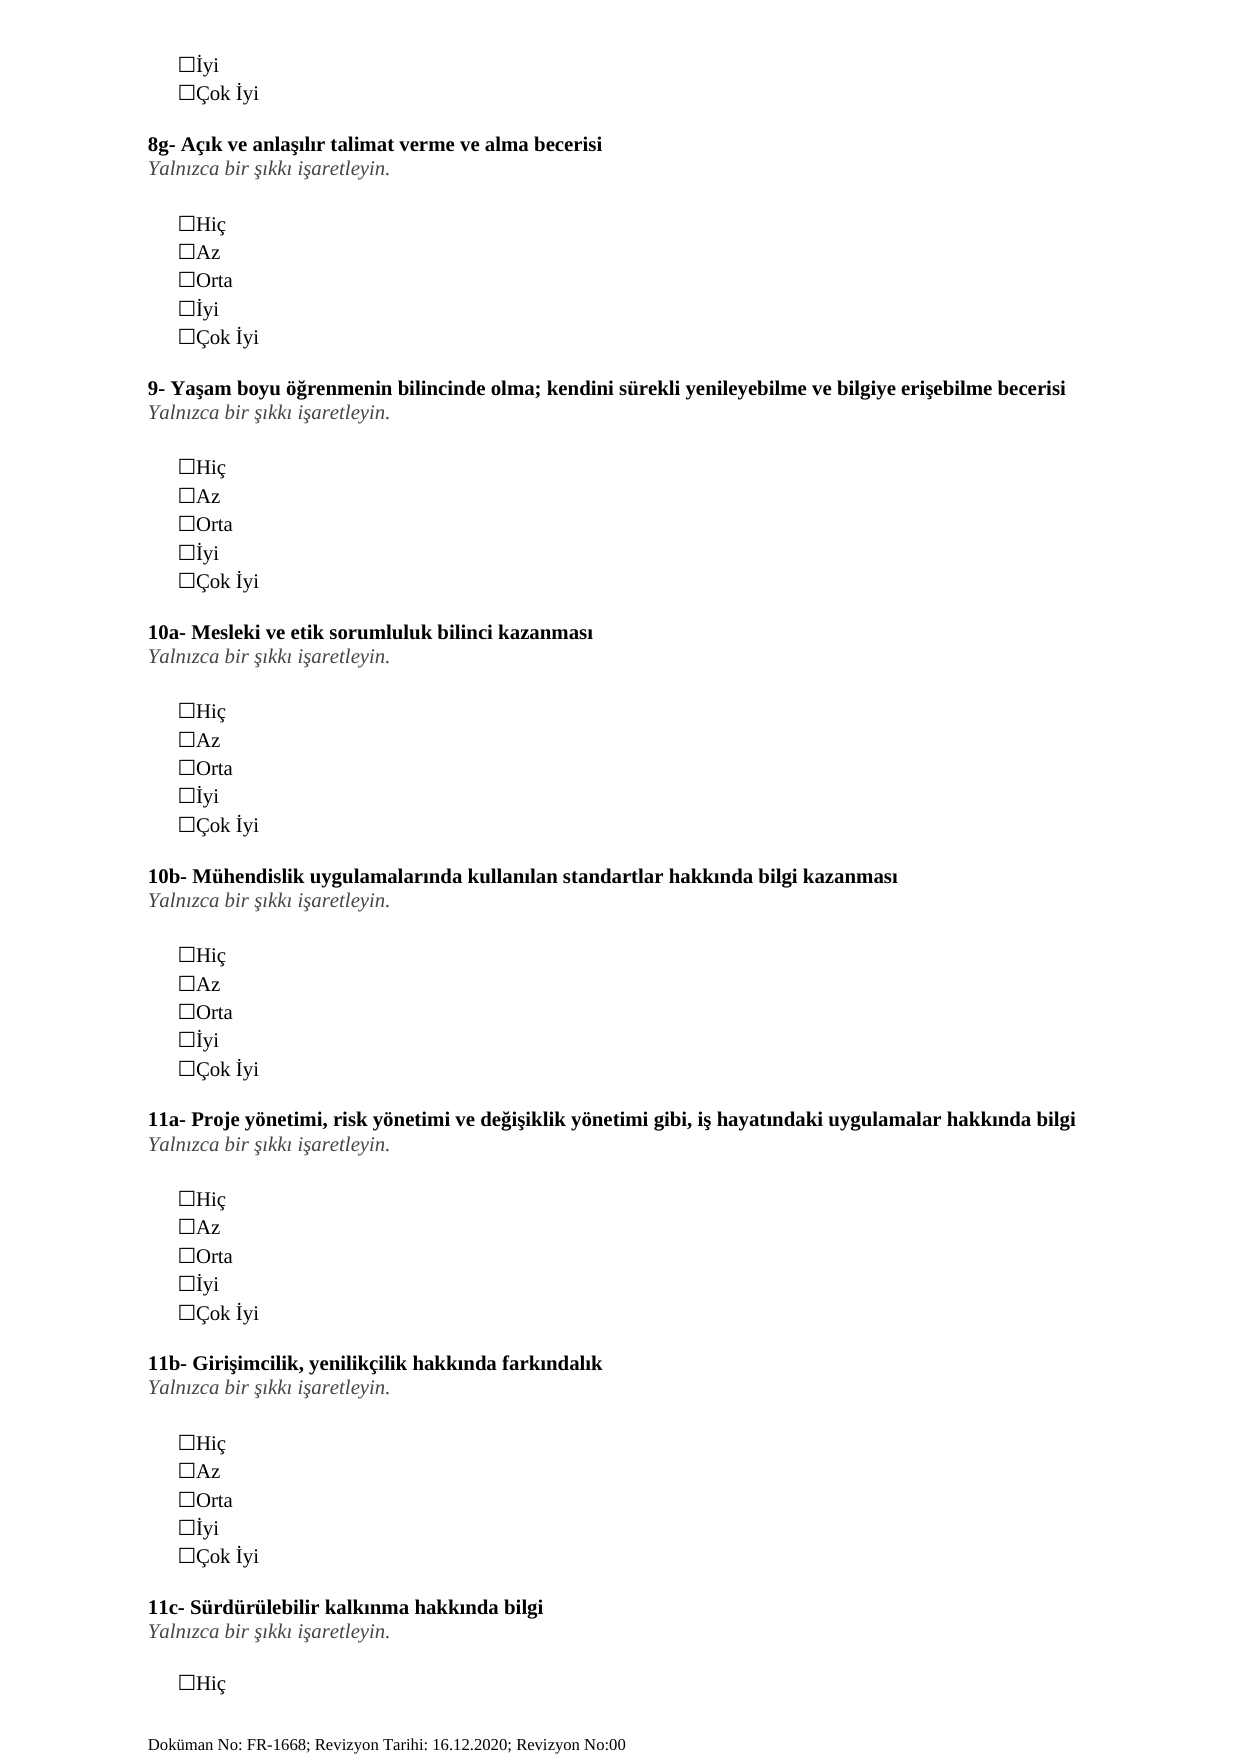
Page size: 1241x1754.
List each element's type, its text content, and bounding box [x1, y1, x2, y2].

text Az [148, 481, 1093, 509]
text Yalnızca bir şıkkı işaretleyin. [148, 888, 1093, 912]
text 10b- Mühendislik uygulamalarında kullanılan standartlar hakkında bilgi kazanması [148, 863, 1093, 888]
text Çok İyi [148, 810, 1093, 838]
text Hiç [148, 696, 1093, 725]
text Orta [148, 1241, 1093, 1269]
text İyi [148, 782, 1093, 810]
text 9- Yaşam boyu öğrenmenin bilincinde olma; kendini sürekli yenileyebilme ve bilgiye erişebilme becerisi [148, 376, 1093, 400]
text Çok İyi [148, 322, 1093, 351]
text Hiç [148, 1184, 1093, 1212]
text Yalnızca bir şıkkı işaretleyin. [148, 400, 1093, 424]
text Çok İyi [148, 78, 1093, 107]
text Hiç [148, 452, 1093, 481]
text 11a- Proje yönetimi, risk yönetimi ve değişiklik yönetimi gibi, iş hayatındaki uygulamalar hakkında bilgi [148, 1107, 1093, 1131]
text Orta [148, 997, 1093, 1026]
text Orta [148, 1485, 1093, 1513]
text Az [148, 725, 1093, 753]
text Çok İyi [148, 1298, 1093, 1326]
text 10a- Mesleki ve etik sorumluluk bilinci kazanması [148, 620, 1093, 644]
text Çok İyi [148, 1054, 1093, 1082]
text Yalnızca bir şıkkı işaretleyin. [148, 1619, 1093, 1643]
text Yalnızca bir şıkkı işaretleyin. [148, 1131, 1093, 1156]
text İyi [148, 538, 1093, 566]
text Orta [148, 509, 1093, 538]
text Az [148, 237, 1093, 266]
text Çok İyi [148, 566, 1093, 595]
text Yalnızca bir şıkkı işaretleyin. [148, 156, 1093, 180]
text İyi [148, 50, 1093, 78]
text Çok İyi [148, 1542, 1093, 1570]
text İyi [148, 1026, 1093, 1054]
text Hiç [148, 209, 1093, 237]
text Orta [148, 266, 1093, 294]
text Orta [148, 753, 1093, 782]
text Yalnızca bir şıkkı işaretleyin. [148, 644, 1093, 668]
text Hiç [148, 940, 1093, 969]
text İyi [148, 1513, 1093, 1542]
text 8g- Açık ve anlaşılır talimat verme ve alma becerisi [148, 132, 1093, 156]
text Hiç [148, 1668, 1093, 1697]
text Yalnızca bir şıkkı işaretleyin. [148, 1375, 1093, 1399]
text 11b- Girişimcilik, yenilikçilik hakkında farkındalık [148, 1351, 1093, 1375]
text Az [148, 969, 1093, 997]
text 11c- Sürdürülebilir kalkınma hakkında bilgi [148, 1595, 1093, 1619]
text Az [148, 1456, 1093, 1485]
text İyi [148, 294, 1093, 322]
text Hiç [148, 1428, 1093, 1456]
text İyi [148, 1269, 1093, 1298]
text Az [148, 1212, 1093, 1241]
